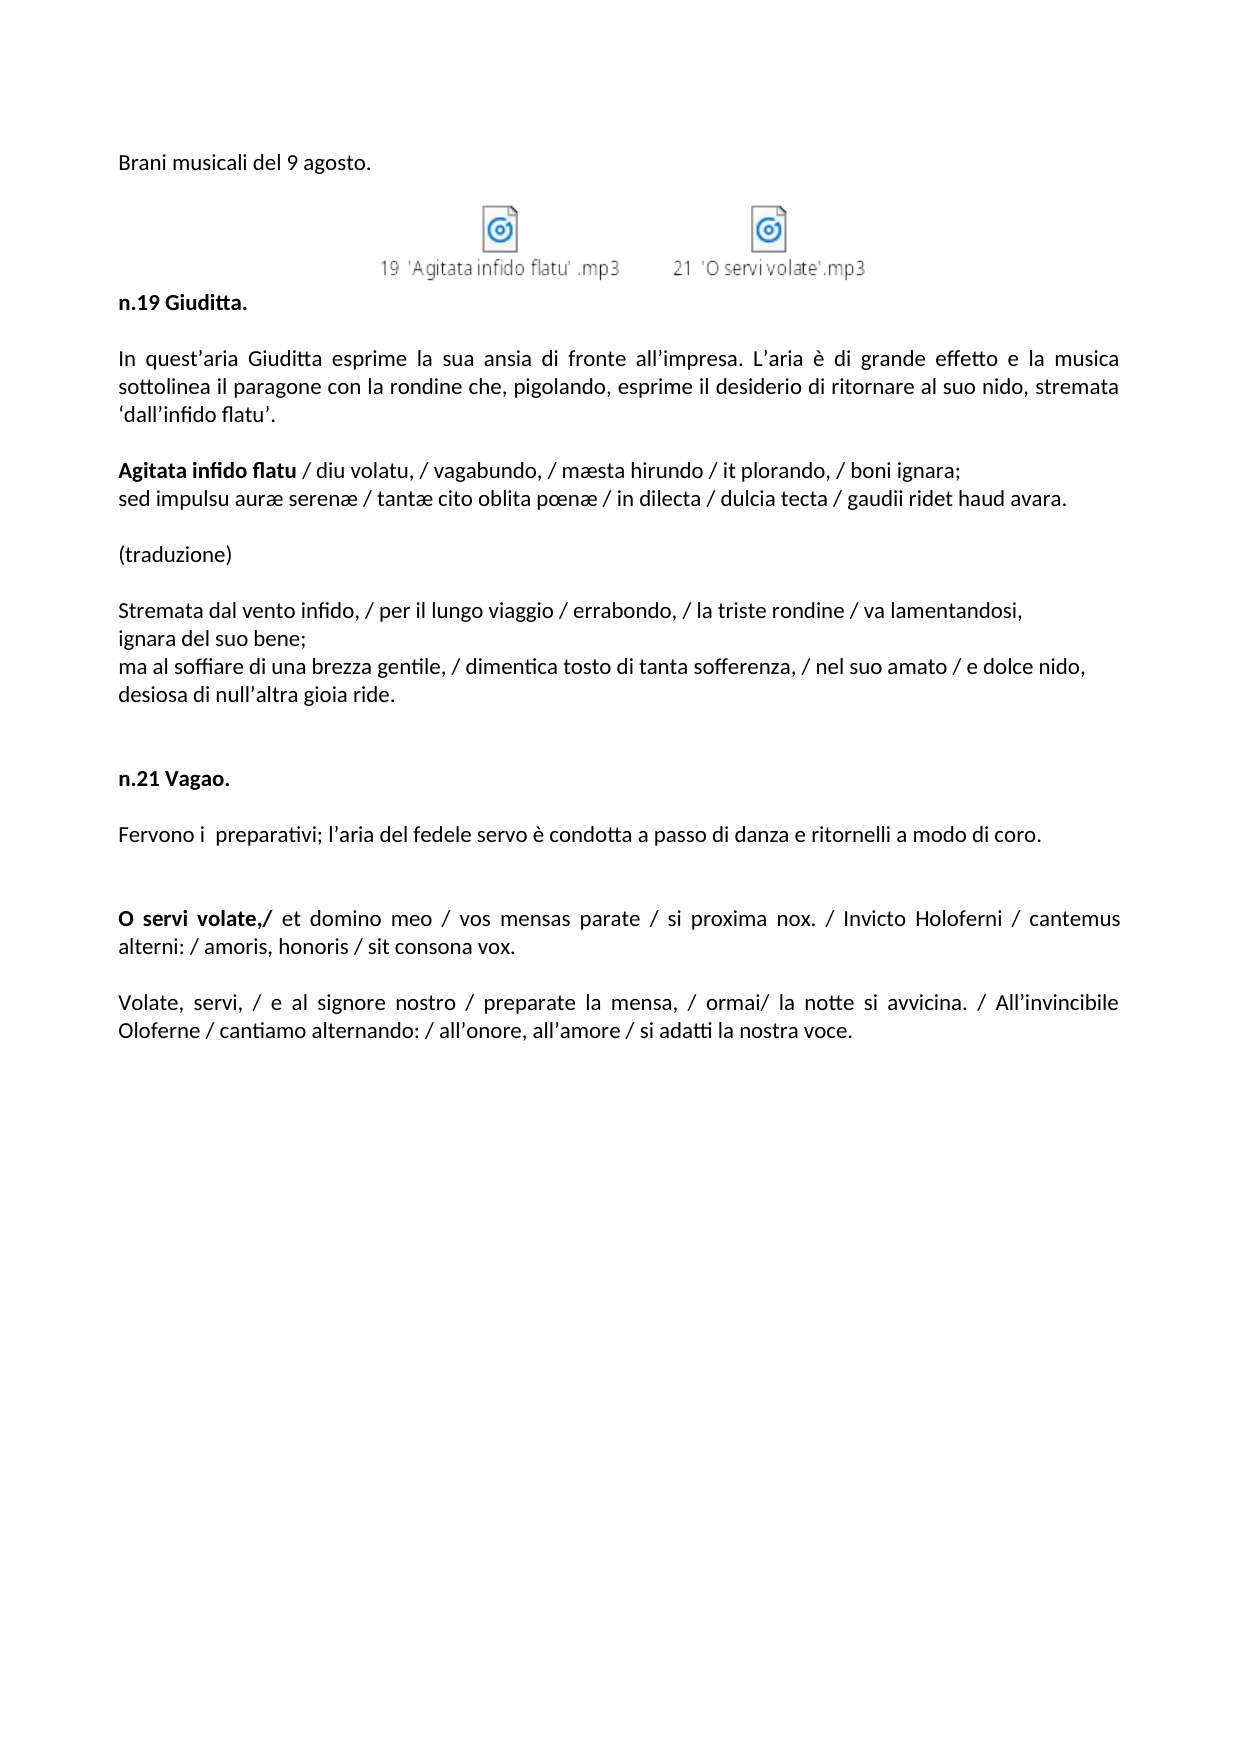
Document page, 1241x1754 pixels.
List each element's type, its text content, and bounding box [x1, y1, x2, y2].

text n.19 Giuditta. [118, 288, 1122, 316]
text ma al soffiare di una brezza gentile, / dimentica tosto di tanta sofferenza, / nel suo amato / e dolce nido, [118, 652, 1122, 680]
text In quest’aria Giuditta esprime la sua ansia di fronte all’impresa. L’aria è di grande effetto e la musica sottolinea il paragone con la rondine che, pigolando, esprime il desiderio di ritornare al suo nido, stremata ‘dall’infido flatu’. [118, 344, 1122, 428]
text O servi volate,/ et domino meo / vos mensas parate / si proxima nox. / Invicto Holoferni / cantemus alterni: / amoris, honoris / sit consona vox. [118, 904, 1122, 961]
text sed impulsu auræ serenæ / tantæ cito oblita pœnæ / in dilecta / dulcia tecta / gaudii ridet haud avara. [118, 484, 1122, 512]
text Volate, servi, / e al signore nostro / preparate la mensa, / ormai/ la notte si avvicina. / All’invincibile Oloferne / cantiamo alternando: / all’onore, all’amore / si adatti la nostra voce. [118, 988, 1122, 1044]
text Fervono i preparativi; l’aria del fedele servo è condotta a passo di danza e ritornelli a modo di coro. [118, 820, 1122, 848]
text (traduzione) [118, 540, 1122, 568]
text desiosa di null’altra gioia ride. [118, 680, 1122, 708]
text Agitata infido flatu / diu volatu, / vagabundo, / mæsta hirundo / it plorando, / boni ignara; [118, 456, 1122, 484]
text ignara del suo bene; [118, 624, 1122, 652]
text Brani musicali del 9 agosto. [118, 148, 1122, 176]
text n.21 Vagao. [118, 764, 1122, 792]
text Stremata dal vento infido, / per il lungo viaggio / errabondo, / la triste rondine / va lamentandosi, [118, 596, 1122, 624]
